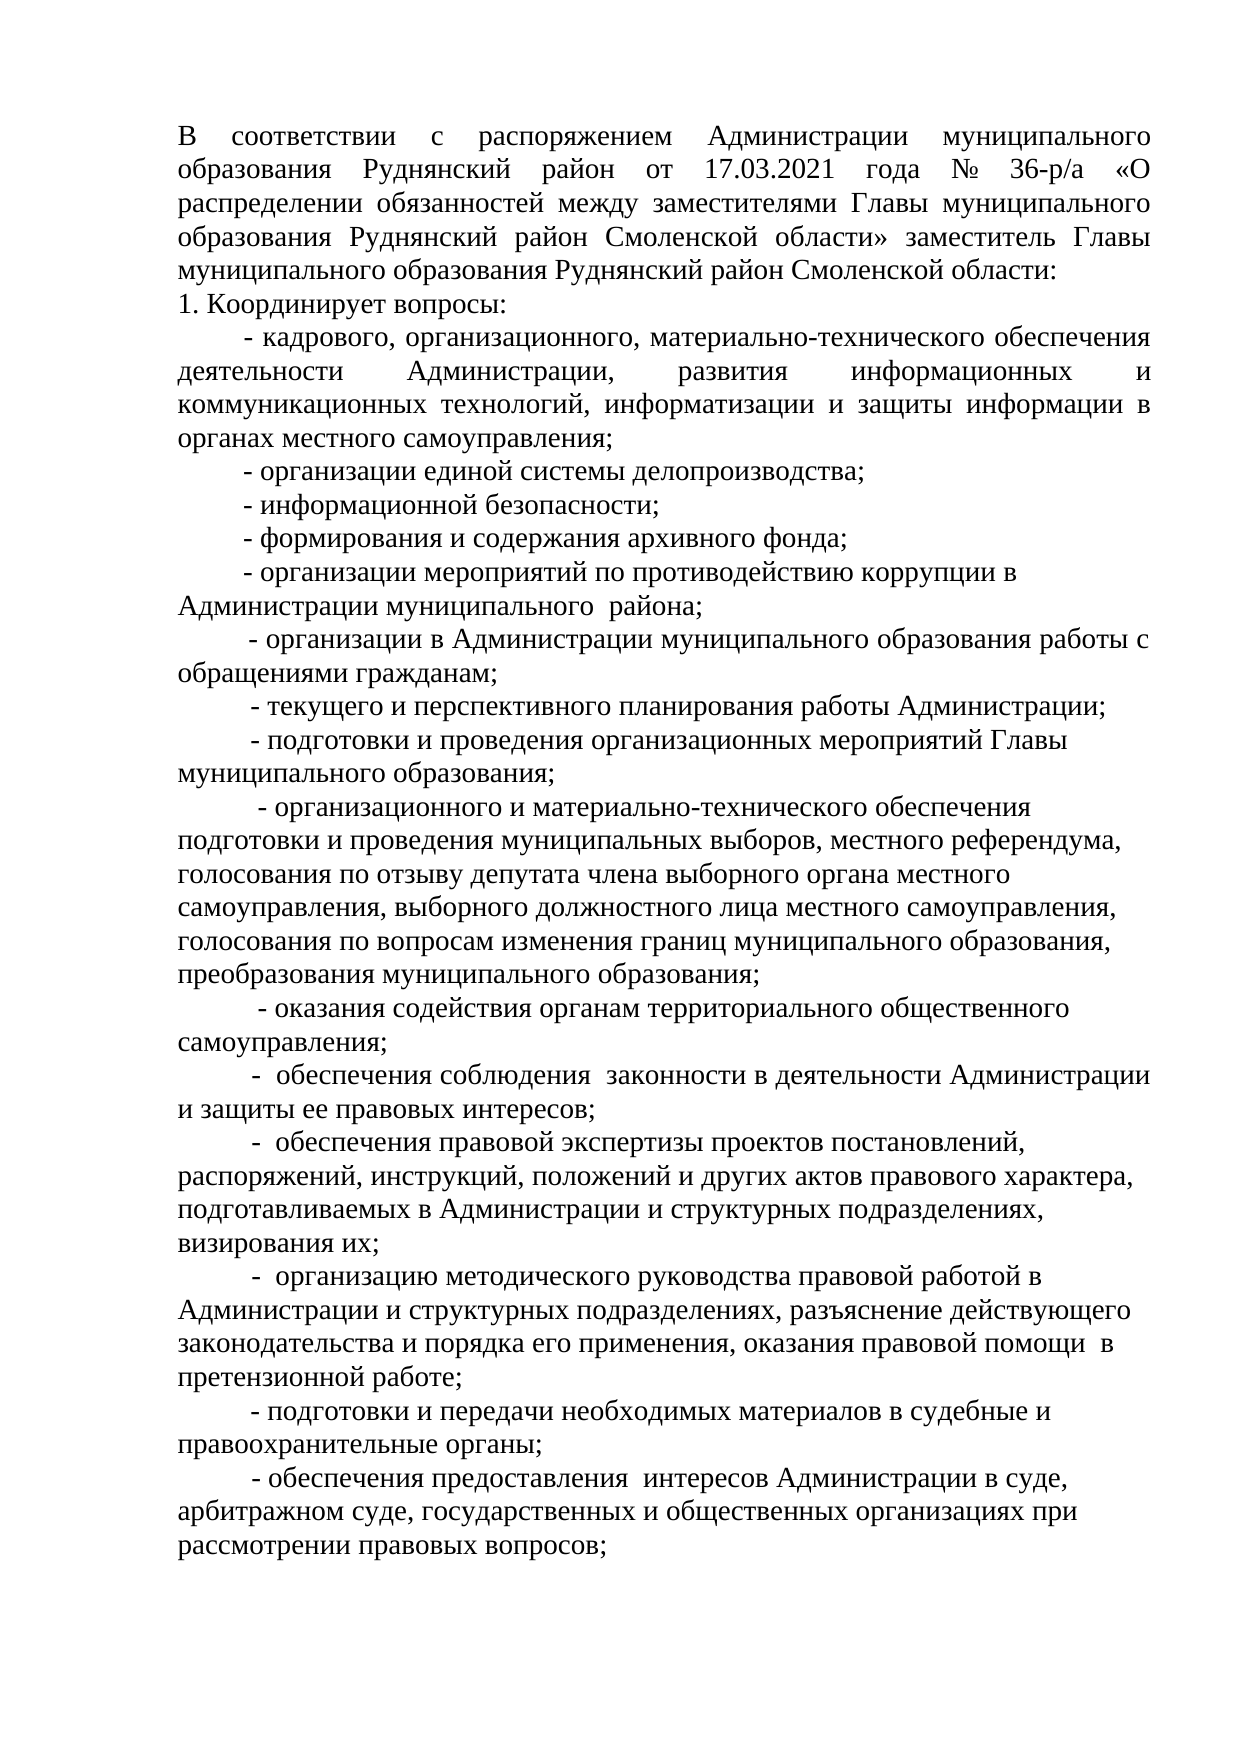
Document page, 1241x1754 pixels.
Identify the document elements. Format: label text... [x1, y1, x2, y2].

text - информационной безопасности; [177, 487, 1152, 521]
text - формирования и содержания архивного фонда; [177, 521, 1152, 554]
text - обеспечения соблюдения законности в деятельности Администрации и защиты ее правовых интересов; [177, 1057, 1152, 1124]
text - обеспечения предоставления интересов Администрации в суде, арбитражном суде, государственных и общественных организациях при рассмотрении правовых вопросов; [177, 1460, 1152, 1560]
text - оказания содействия органам территориального общественного самоуправления; [177, 990, 1152, 1057]
text - организации мероприятий по противодействию коррупции в Администрации муниципального района; [177, 554, 1152, 621]
text - организации в Администрации муниципального образования работы с обращениями гражданам; [177, 621, 1152, 688]
text 1. Координирует вопросы: [177, 286, 1152, 319]
text - текущего и перспективного планирования работы Администрации; [177, 688, 1152, 722]
text - организацию методического руководства правовой работой в Администрации и структурных подразделениях, разъяснение действующего законодательства и порядка его применения, оказания правовой помощи в претензионной работе; [177, 1258, 1152, 1393]
text - кадрового, организационного, материально-технического обеспечения деятельности Администрации, развития информационных и коммуникационных технологий, информатизации и защиты информации в органах местного самоуправления; [177, 319, 1152, 453]
text - обеспечения правовой экспертизы проектов постановлений, распоряжений, инструкций, положений и других актов правового характера, подготавливаемых в Администрации и структурных подразделениях, визирования их; [177, 1124, 1152, 1258]
text - организации единой системы делопроизводства; [177, 453, 1152, 487]
text В соответствии с распоряжением Администрации муниципального образования Руднянский район от 17.03.2021 года № 36-р/а «О распределении обязанностей между заместителями Главы муниципального образования Руднянский район Смоленской области» заместитель Главы муниципального образования Руднянский район Смоленской области: [177, 118, 1152, 286]
text - организационного и материально-технического обеспечения подготовки и проведения муниципальных выборов, местного референдума, голосования по отзыву депутата члена выборного органа местного самоуправления, выборного должностного лица местного самоуправления, голосования по вопросам изменения границ муниципального образования, преобразования муниципального образования; [177, 789, 1152, 990]
text - подготовки и передачи необходимых материалов в судебные и правоохранительные органы; [177, 1393, 1152, 1460]
text - подготовки и проведения организационных мероприятий Главы муниципального образования; [177, 722, 1152, 789]
